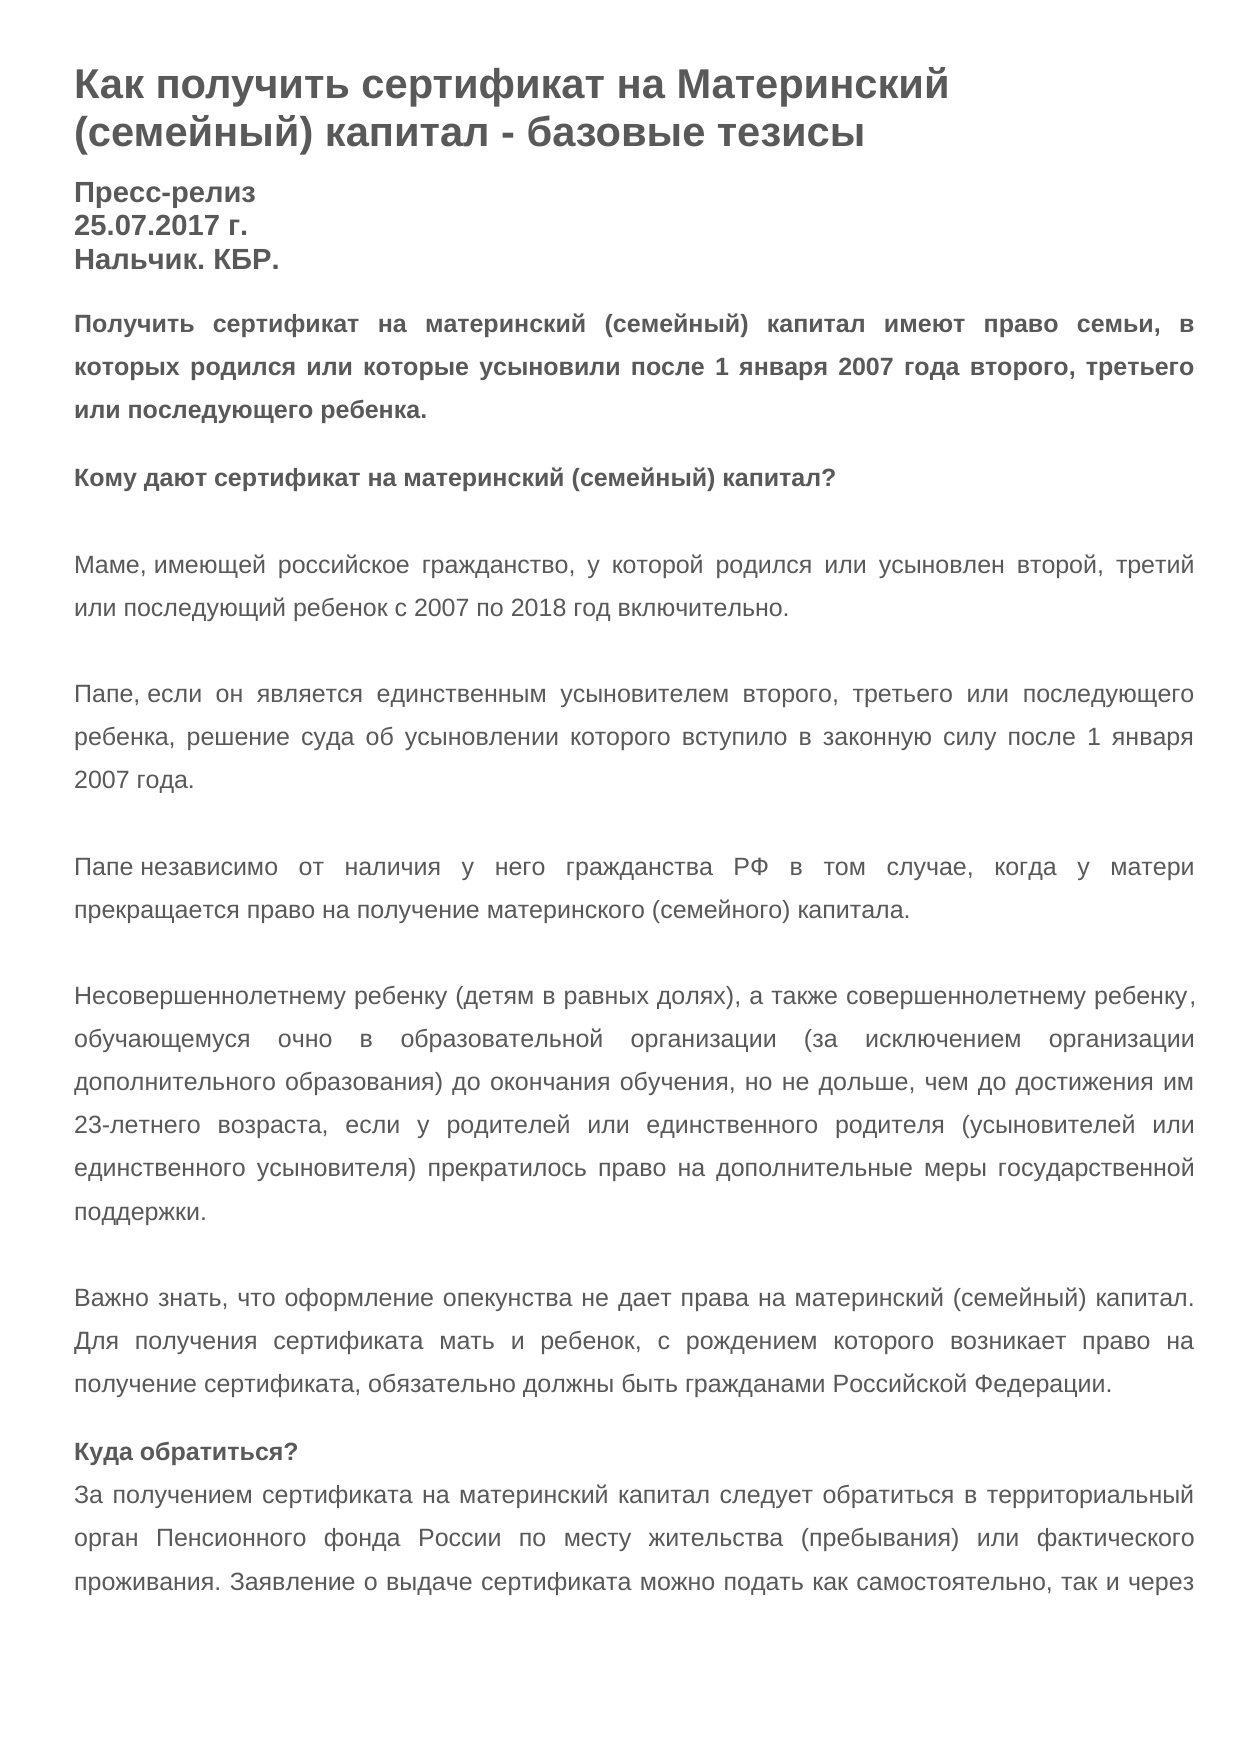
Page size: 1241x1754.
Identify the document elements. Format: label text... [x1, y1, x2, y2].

text Кому дают сертификат на материнский (семейный) капитал? [74, 463, 1196, 492]
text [74, 1480, 1196, 1595]
text Пресс-релиз [74, 175, 1196, 208]
text Несовершеннолетнему ребенку (детям в равных долях), а также совершеннолетнему ребенку, обучающемуся очно в образовательной организации (за исключением организации дополнительного образования) до окончания обучения, но не дольше, чем до достижения им 23-летнего возраста, если у родителей или единственного родителя (усыновителей или единственного усыновителя) прекратилось право на дополнительные меры государственной поддержки. [74, 981, 1196, 1225]
text Куда обратиться? [74, 1437, 1196, 1466]
text Важно знать, что оформление опекунства не дает права на материнский (семейный) капитал. Для получения сертификата мать и ребенок, с рождением которого возникает право на получение сертификата, обязательно должны быть гражданами Российской Федерации. [74, 1283, 1196, 1398]
text Папе, если он является единственным усыновителем второго, третьего или последующего ребенка, решение суда об усыновлении которого вступило в законную силу после 1 января 2007 года. [74, 679, 1196, 794]
text Маме, имеющей российское гражданство, у которой родился или усыновлен второй, третий или последующий ребенок с 2007 по 2018 год включительно. [74, 550, 1196, 622]
text Как получить сертификат на Материнский (семейный) капитал - базовые тезисы [74, 59, 1196, 155]
text Папе независимо от наличия у него гражданства РФ в том случае, когда у матери прекращается право на получение материнского (семейного) капитала. [74, 852, 1196, 923]
text Нальчик. КБР. [74, 242, 1196, 276]
text Получить сертификат на материнский (семейный) капитал имеют право семьи, в которых родился или которые усыновили после 1 января 2007 года второго, третьего или последующего ребенка. [74, 309, 1196, 424]
text 25.07.2017 г. [74, 208, 1196, 242]
